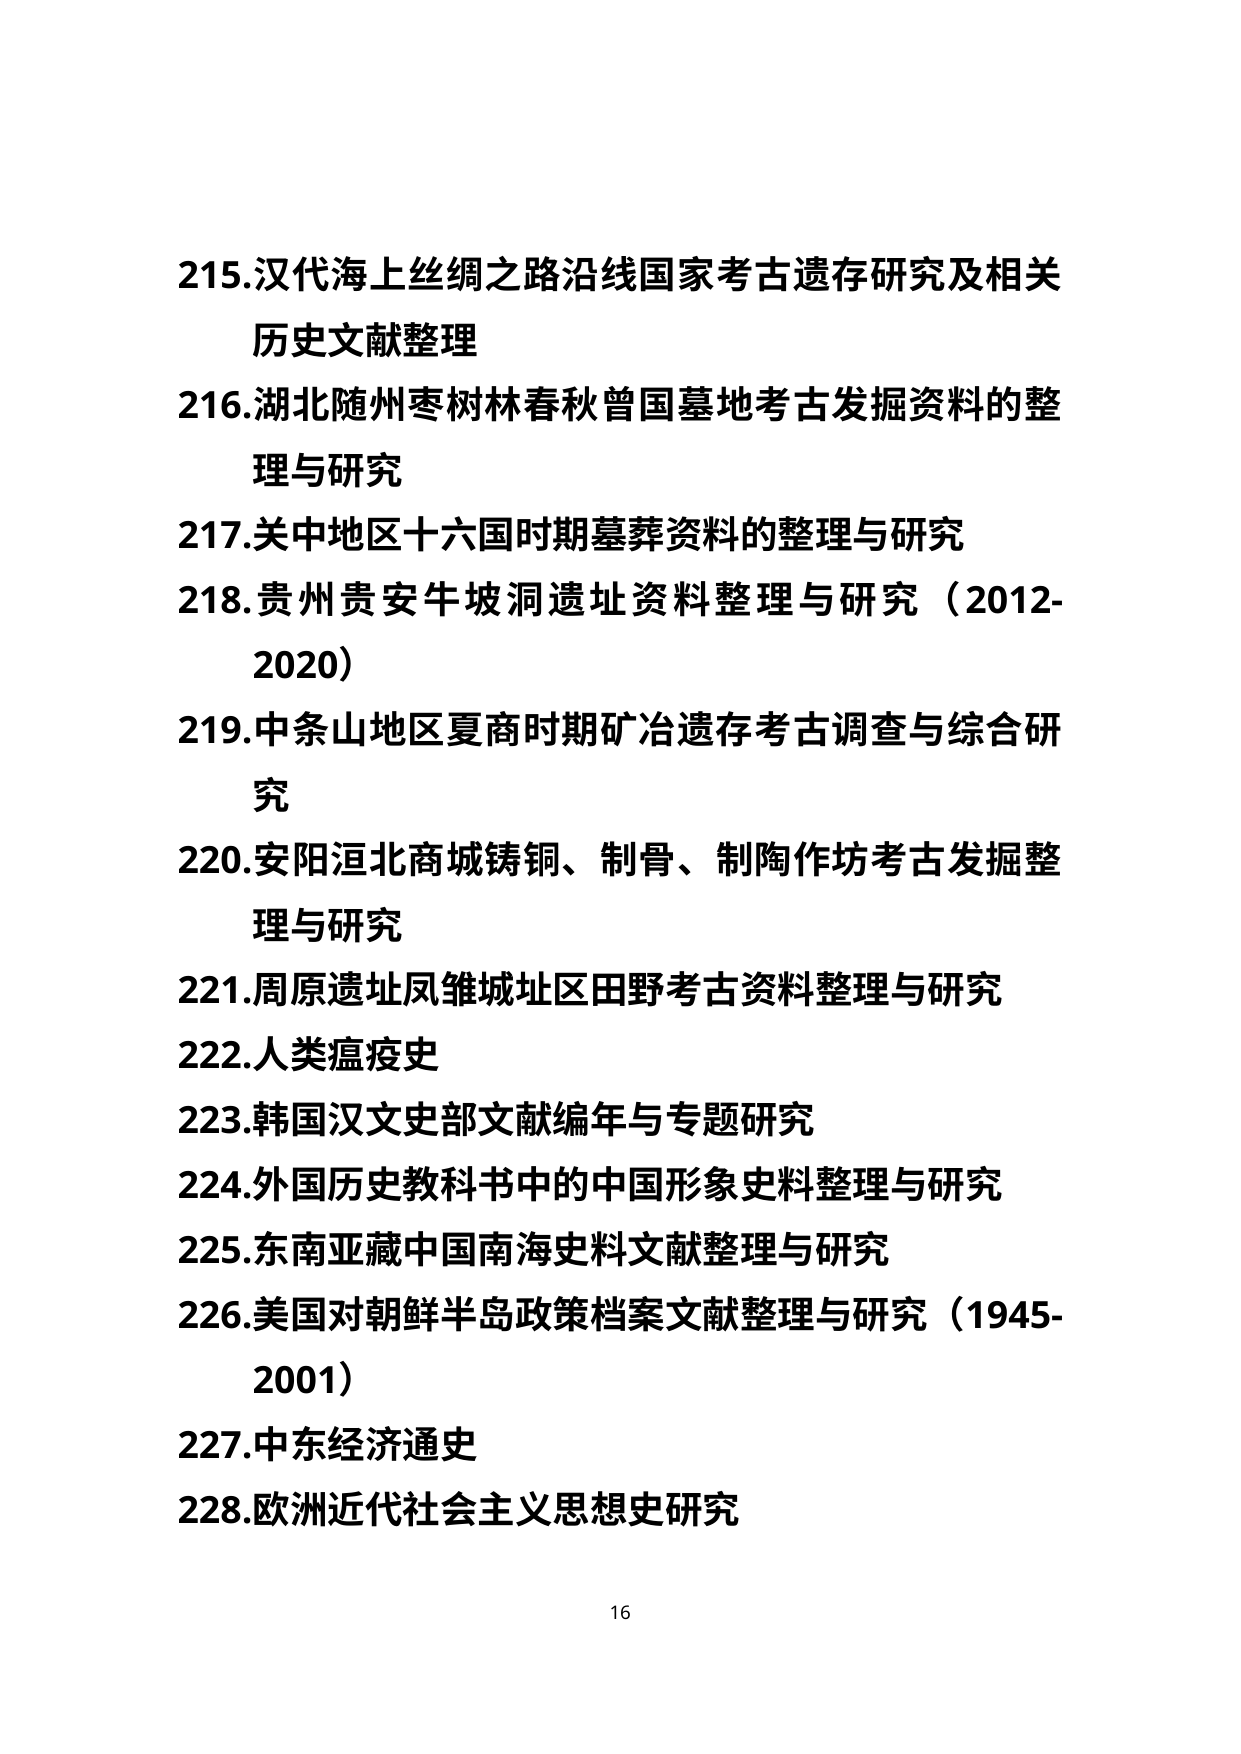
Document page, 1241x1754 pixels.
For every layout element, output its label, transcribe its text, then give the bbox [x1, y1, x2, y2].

text 220.安阳洹北商城铸铜、制骨、制陶作坊考古发掘整理与研究 [177, 825, 1063, 955]
text 219.中条山地区夏商时期矿冶遗存考古调查与综合研究 [177, 695, 1063, 825]
text 222.人类瘟疫史 [177, 1020, 1063, 1085]
text 224.外国历史教科书中的中国形象史料整理与研究 [177, 1150, 1063, 1215]
text 218.贵州贵安牛坡洞遗址资料整理与研究（2012-2020） [177, 565, 1063, 695]
text 217.关中地区十六国时期墓葬资料的整理与研究 [177, 500, 1063, 565]
text 216.湖北随州枣树林春秋曾国墓地考古发掘资料的整理与研究 [177, 370, 1063, 500]
text 227.中东经济通史 [177, 1410, 1063, 1475]
text 225.东南亚藏中国南海史料文献整理与研究 [177, 1215, 1063, 1280]
text 221.周原遗址凤雏城址区田野考古资料整理与研究 [177, 955, 1063, 1020]
text 226.美国对朝鲜半岛政策档案文献整理与研究（1945-2001） [177, 1280, 1063, 1410]
text 215.汉代海上丝绸之路沿线国家考古遗存研究及相关历史文献整理 [177, 240, 1063, 370]
text 228.欧洲近代社会主义思想史研究 [177, 1475, 1063, 1540]
text 223.韩国汉文史部文献编年与专题研究 [177, 1085, 1063, 1150]
